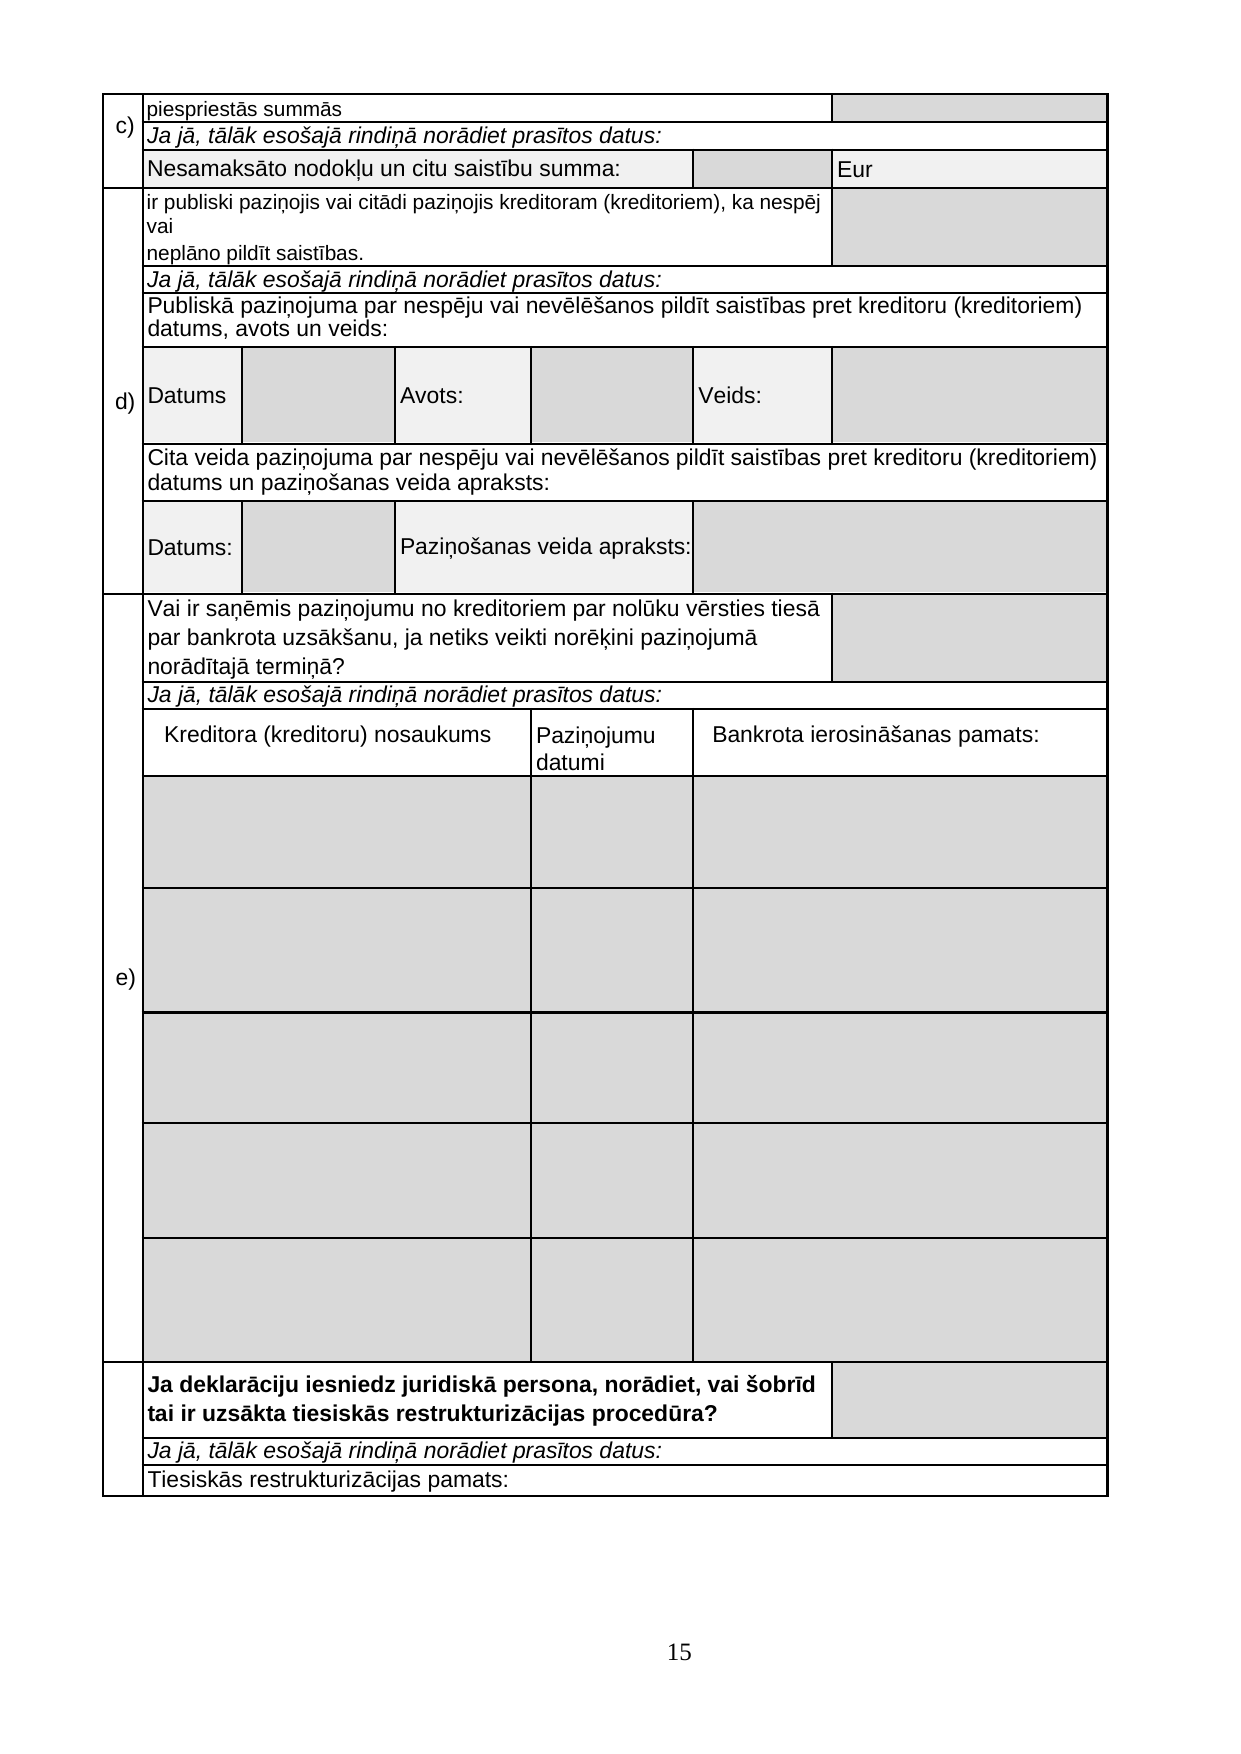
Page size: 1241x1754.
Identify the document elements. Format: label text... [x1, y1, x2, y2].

table_cell Kreditora (kreditoru) nosaukums [144, 710, 530, 775]
table_cell [833, 595, 1106, 681]
table_cell [144, 1239, 530, 1361]
table_cell [532, 1124, 692, 1237]
table_cell ir publiski paziņojis vai citādi paziņojis kreditoram (kreditoriem), ka nespēj vai neplāno pildīt saistības. [144, 189, 831, 265]
table_cell [694, 1124, 1106, 1237]
table_cell Vai ir saņēmis paziņojumu no kreditoriem par nolūku vērsties tiesā par bankrota uzsākšanu, ja netiks veikti norēķini paziņojumā norādītajā termiņā? [144, 595, 831, 681]
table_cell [144, 123, 1106, 148]
table_cell [833, 189, 1106, 265]
table_cell Ja jā, tālāk esošajā rindiņā norādiet prasītos datus: [144, 267, 1106, 292]
table_cell Ja jā, tālāk esošajā rindiņā norādiet prasītos datus: [144, 1439, 1106, 1464]
table_cell [532, 777, 692, 887]
table_cell [144, 889, 530, 1011]
table_cell [144, 1014, 530, 1122]
table_cell [532, 1014, 692, 1122]
table_cell [104, 189, 142, 292]
table_cell Datums: [144, 502, 241, 592]
table_cell [532, 1239, 692, 1361]
table_cell Datums [144, 348, 241, 442]
table_cell Paziņojumu datumi [532, 710, 692, 775]
table_cell Nesamaksāto nodokļu un citu saistību summa: [144, 151, 692, 187]
table_cell [694, 1014, 1106, 1122]
table_cell [243, 348, 394, 442]
table_cell [833, 95, 1106, 121]
table_cell [694, 151, 831, 187]
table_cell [144, 95, 831, 121]
table_cell [694, 1239, 1106, 1361]
table_cell [532, 889, 692, 1011]
table_cell Bankrota ierosināšanas pamats: [694, 710, 1106, 775]
table_cell Publiskā paziņojuma par nespēju vai nevēlēšanos pildīt saistības pret kreditoru (kreditoriem) datums, avots un veids: [144, 294, 1106, 346]
table_cell Veids: [694, 348, 831, 442]
table_cell Paziņošanas veida apraksts: [396, 502, 692, 592]
table_cell Avots: [396, 348, 530, 442]
table_cell [694, 502, 1106, 592]
table_cell [833, 348, 1106, 442]
table_cell [694, 777, 1106, 887]
table_cell Ja deklarāciju iesniedz juridiskā persona, norādiet, vai šobrīd tai ir uzsākta tiesiskās restrukturizācijas procedūra? [144, 1363, 831, 1437]
table_cell Cita veida paziņojuma par nespēju vai nevēlēšanos pildīt saistības pret kreditoru (kreditoriem) datums un paziņošanas veida apraksts: [144, 445, 1106, 500]
table_cell [694, 889, 1106, 1011]
table_cell Tiesiskās restrukturizācijas pamats: [144, 1466, 1106, 1495]
table_cell Ja jā, tālāk esošajā rindiņā norādiet prasītos datus: [144, 683, 1106, 708]
table_cell e) [104, 595, 142, 1361]
table_cell c) [104, 95, 142, 187]
table_cell [243, 502, 394, 592]
table_cell [144, 1124, 530, 1237]
table_cell [144, 777, 530, 887]
table_cell [532, 348, 692, 442]
table_cell Eur [833, 151, 1106, 187]
table_cell [833, 1363, 1106, 1437]
table_cell 4 [104, 1363, 142, 1495]
table_cell d) [104, 292, 142, 592]
